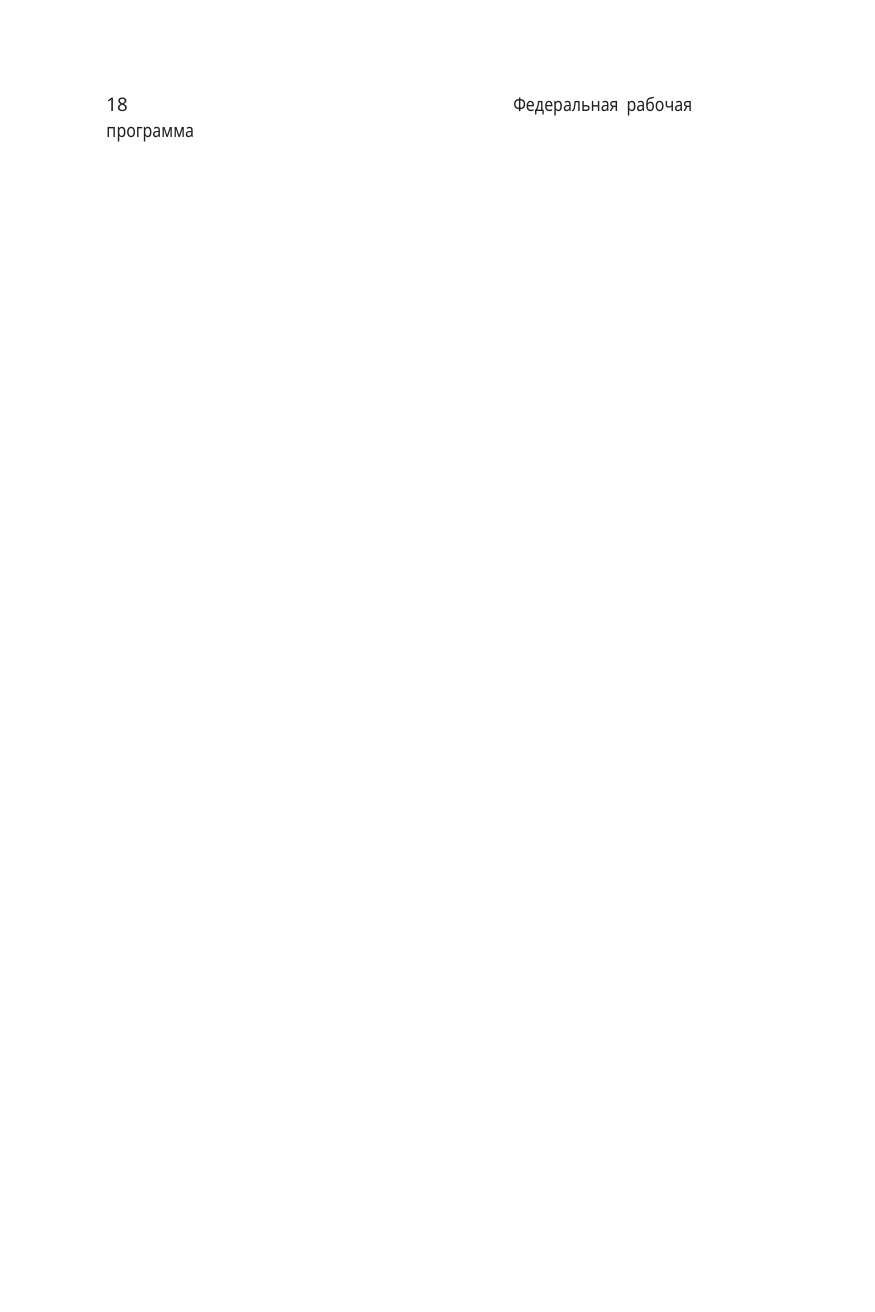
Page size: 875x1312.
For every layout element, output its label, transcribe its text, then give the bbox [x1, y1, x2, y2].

text 18 Федеральная рабочая программа [106, 92, 784, 143]
